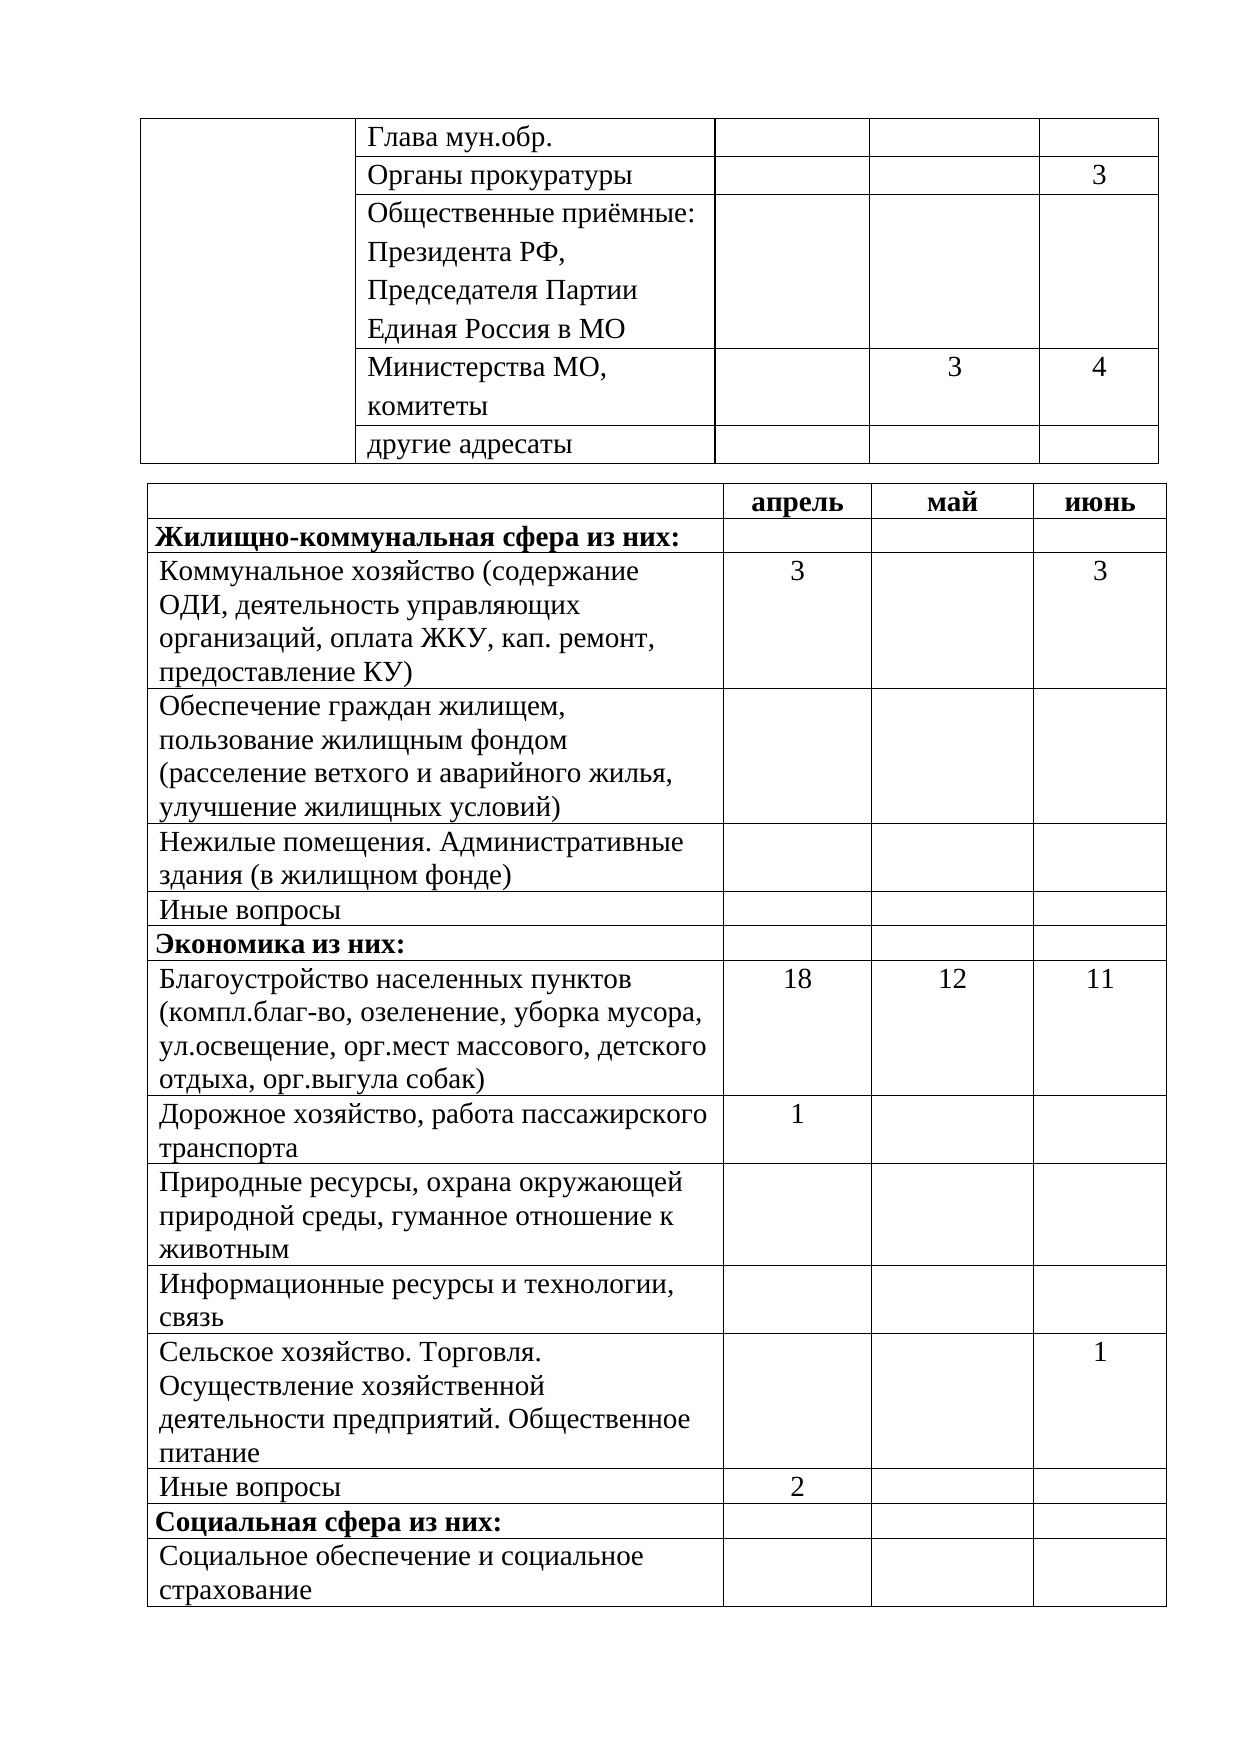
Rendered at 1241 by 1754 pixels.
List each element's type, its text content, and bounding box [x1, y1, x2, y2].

table_cell Благоустройство населенных пунктов (компл.благ-во, озеленение, уборка мусора, ул.освещение, орг.мест массового, детского отдыха, орг.выгула собак) [148, 961, 723, 1095]
table_cell Дорожное хозяйство, работа пассажирского транспорта [148, 1096, 723, 1163]
table_cell [716, 157, 869, 194]
table_header июнь [1034, 484, 1166, 518]
table_cell Социальное обеспечение и социальное страхование [148, 1539, 723, 1606]
table_cell Социальная сфера из них: [148, 1504, 723, 1537]
table_cell [1034, 824, 1166, 891]
table_cell Иные вопросы [148, 1469, 723, 1503]
table_cell [872, 1539, 1033, 1606]
table_cell [724, 1539, 871, 1606]
table_cell 2 [724, 1469, 871, 1503]
table_cell другие адресаты [356, 426, 714, 463]
table_cell [870, 157, 1039, 194]
table_cell 3 [1040, 157, 1158, 194]
table_cell [724, 519, 871, 552]
table_cell Информационные ресурсы и технологии, связь [148, 1266, 723, 1333]
table_cell [872, 824, 1033, 891]
table_cell Экономика из них: [148, 926, 723, 960]
table_header апрель [724, 484, 871, 518]
table_cell [724, 1504, 871, 1537]
table_cell [1040, 426, 1158, 463]
table_cell [872, 1096, 1033, 1163]
table_cell [872, 519, 1033, 552]
table_cell [716, 195, 869, 348]
table_cell 1 [1034, 1334, 1166, 1468]
table_cell [716, 426, 869, 463]
table_header май [872, 484, 1033, 518]
table_cell [716, 349, 869, 425]
table_cell [1034, 892, 1166, 925]
table_cell Обеспечение граждан жилищем, пользование жилищным фондом (расселение ветхого и аварийного жилья, улучшение жилищных условий) [148, 689, 723, 823]
table_cell [1034, 1469, 1166, 1503]
table_cell [724, 824, 871, 891]
table_cell 4 [1040, 349, 1158, 425]
table_cell [872, 1504, 1033, 1537]
table_cell [724, 689, 871, 823]
table_cell 3 [1034, 553, 1166, 687]
table_cell 1 [724, 1096, 871, 1163]
table_cell [724, 1164, 871, 1265]
table_cell 18 [724, 961, 871, 1095]
table_cell 3 [724, 553, 871, 687]
table_cell [1034, 1539, 1166, 1606]
table_cell [870, 119, 1039, 156]
table_cell [724, 926, 871, 960]
table_cell Коммунальное хозяйство (содержание ОДИ, деятельность управляющих организаций, оплата ЖКУ, кап. ремонт, предоставление КУ) [148, 553, 723, 687]
table_cell [1034, 519, 1166, 552]
table_cell [872, 1469, 1033, 1503]
table_cell [1034, 689, 1166, 823]
table_cell [872, 553, 1033, 687]
table_cell [872, 1164, 1033, 1265]
table_cell [716, 119, 869, 156]
table_cell Нежилые помещения. Административные здания (в жилищном фонде) [148, 824, 723, 891]
table_cell Министерства МО, комитеты [356, 349, 714, 425]
table_cell [872, 1266, 1033, 1333]
table_cell Общественные приёмные: Президента РФ, Председателя Партии Единая Россия в МО [356, 195, 714, 348]
table_cell [1034, 926, 1166, 960]
table_cell [1040, 195, 1158, 348]
table_cell Органы прокуратуры [356, 157, 714, 194]
table_cell [872, 926, 1033, 960]
table_cell [1034, 1266, 1166, 1333]
table_cell [872, 1334, 1033, 1468]
table_cell Жилищно-коммунальная сфера из них: [148, 519, 723, 552]
table_cell [870, 426, 1039, 463]
table_cell [872, 892, 1033, 925]
table_cell [724, 892, 871, 925]
table_cell [1034, 1164, 1166, 1265]
table_cell [872, 689, 1033, 823]
table_cell 11 [1034, 961, 1166, 1095]
table_cell [724, 1266, 871, 1333]
table_cell [1040, 119, 1158, 156]
table_cell 3 [870, 349, 1039, 425]
table_cell [870, 195, 1039, 348]
table_cell Природные ресурсы, охрана окружающей природной среды, гуманное отношение к животным [148, 1164, 723, 1265]
table_cell [724, 1334, 871, 1468]
table_cell Сельское хозяйство. Торговля. Осуществление хозяйственной деятельности предприятий. Общественное питание [148, 1334, 723, 1468]
table_header [148, 484, 723, 518]
table_cell Глава мун.обр. [356, 119, 714, 156]
table_cell [1034, 1504, 1166, 1537]
table_cell 12 [872, 961, 1033, 1095]
table_cell [1034, 1096, 1166, 1163]
table_cell Иные вопросы [148, 892, 723, 925]
